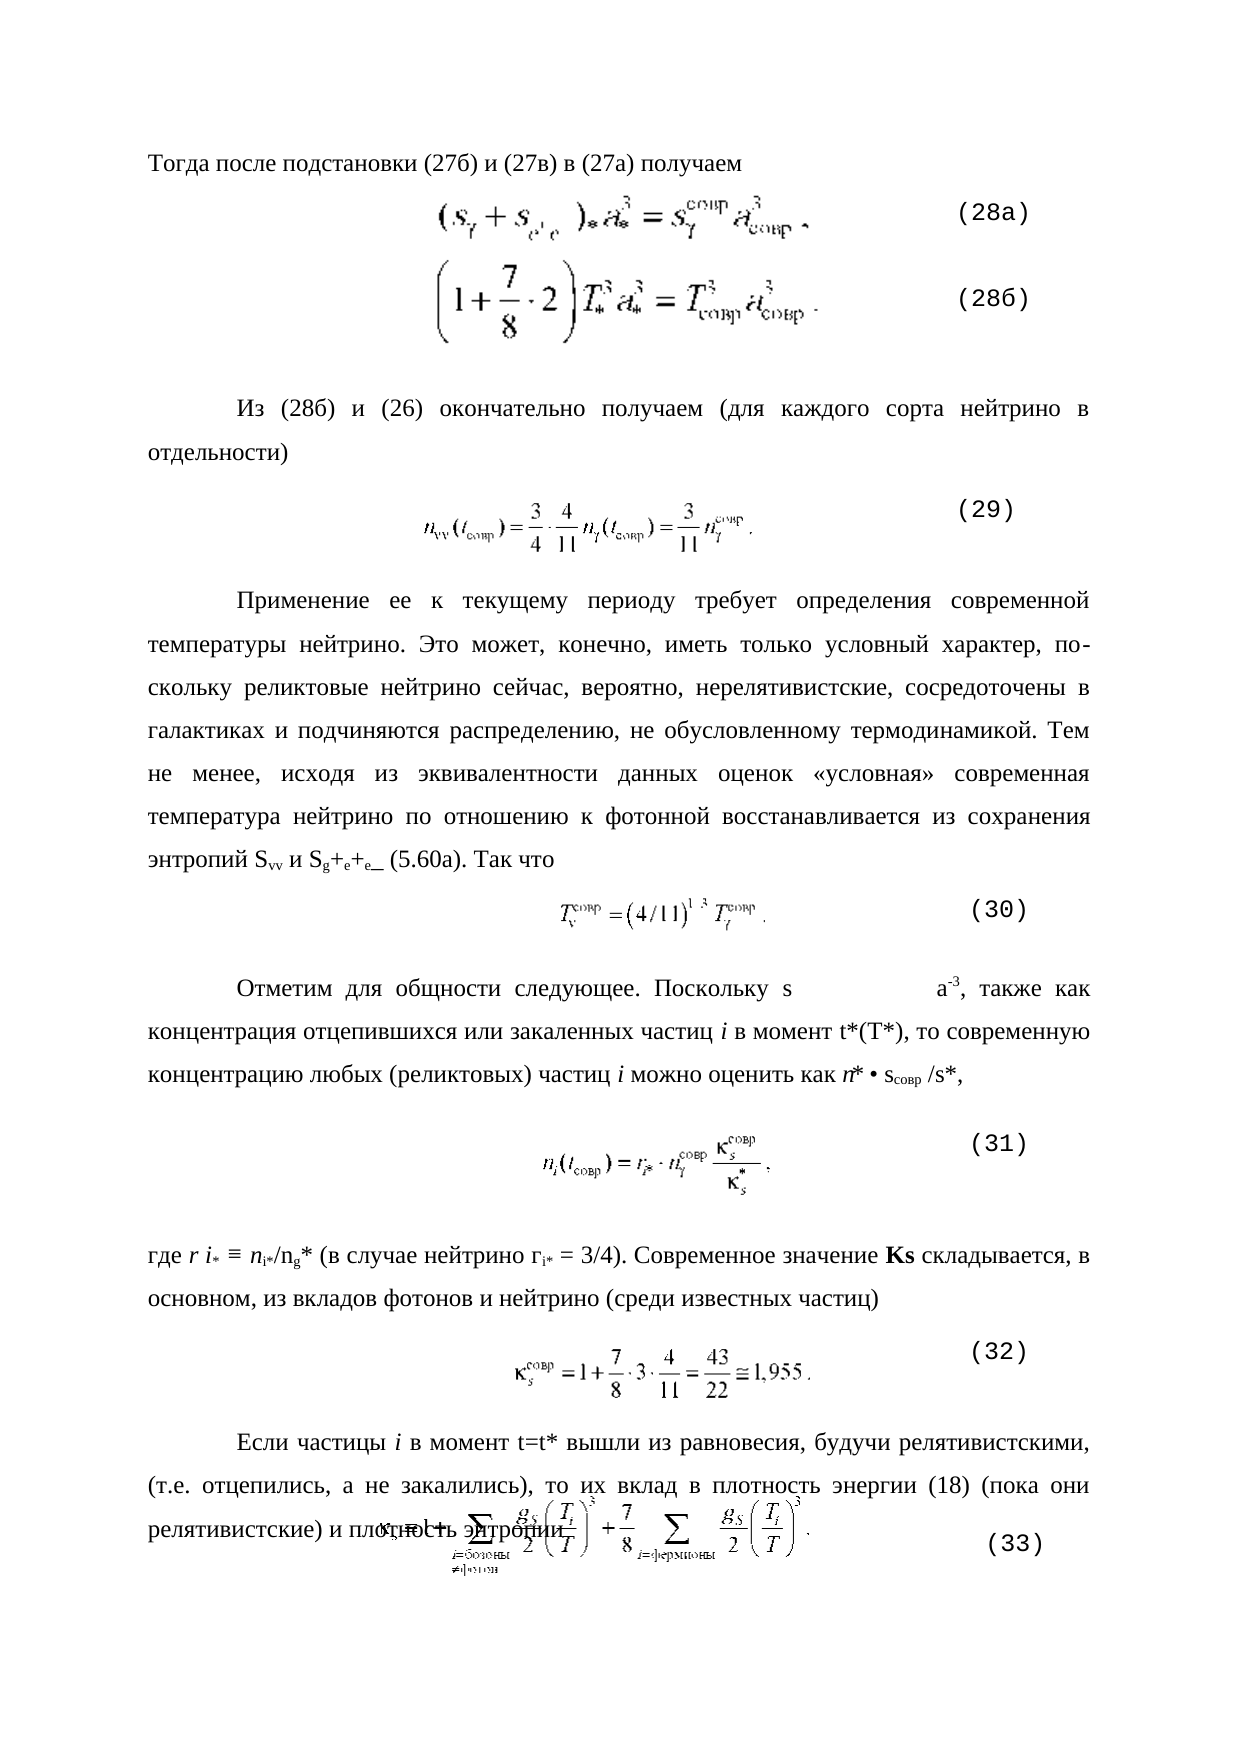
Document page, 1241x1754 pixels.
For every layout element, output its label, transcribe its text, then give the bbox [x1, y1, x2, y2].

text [148, 148, 1090, 176]
text Если частицы i в момент t=t* вышли из равновесия, будучи релятивистскими, (т.е. отцепились, а не закалились), то их вклад в плотность энергии (18) (пока они релятивистские) и плотность энтропии [148, 1427, 1090, 1542]
picture [530, 1126, 796, 1203]
picture [355, 1542, 831, 1582]
text Применение ее к текущему периоду требует определения современной температуры нейтрино. Это может, конечно, иметь только условный характер, поскольку реликтовые нейтрино сейчас, вероятно, нерелятивистские, сосредоточены в галактиках и подчиняются распределению, не обусловленному термодинамикой. Тем не менее, исходя из эквивалентности данных оценок «условная» современная температура нейтрино по отношению к фотонной восстанавливается из сохранения энтропий Svv и Sg+e+e_ (5.60а). Так что [148, 586, 1090, 873]
picture [413, 190, 841, 360]
text Отметим для общности следующее. Поскольку s а-3, также как концентрация отцепившихся или закаленных частиц i в момент t*(T*), то современную концентрацию любых (реликтовых) частиц i можно оценить как п* • sсовр /s*, [148, 973, 1090, 1088]
picture [502, 1341, 824, 1407]
text Из (28б) и (26) окончательно получаем (для каждого сорта нейтрино в отдельности) [148, 393, 1090, 465]
picture [551, 887, 775, 949]
picture [413, 497, 766, 559]
text где r i* ni*/ng* (в случае нейтрино гi* = 3/4). Современное значение Ks складывается, в основном, из вкладов фотонов и нейтрино (среди известных частиц) [148, 1240, 1090, 1312]
